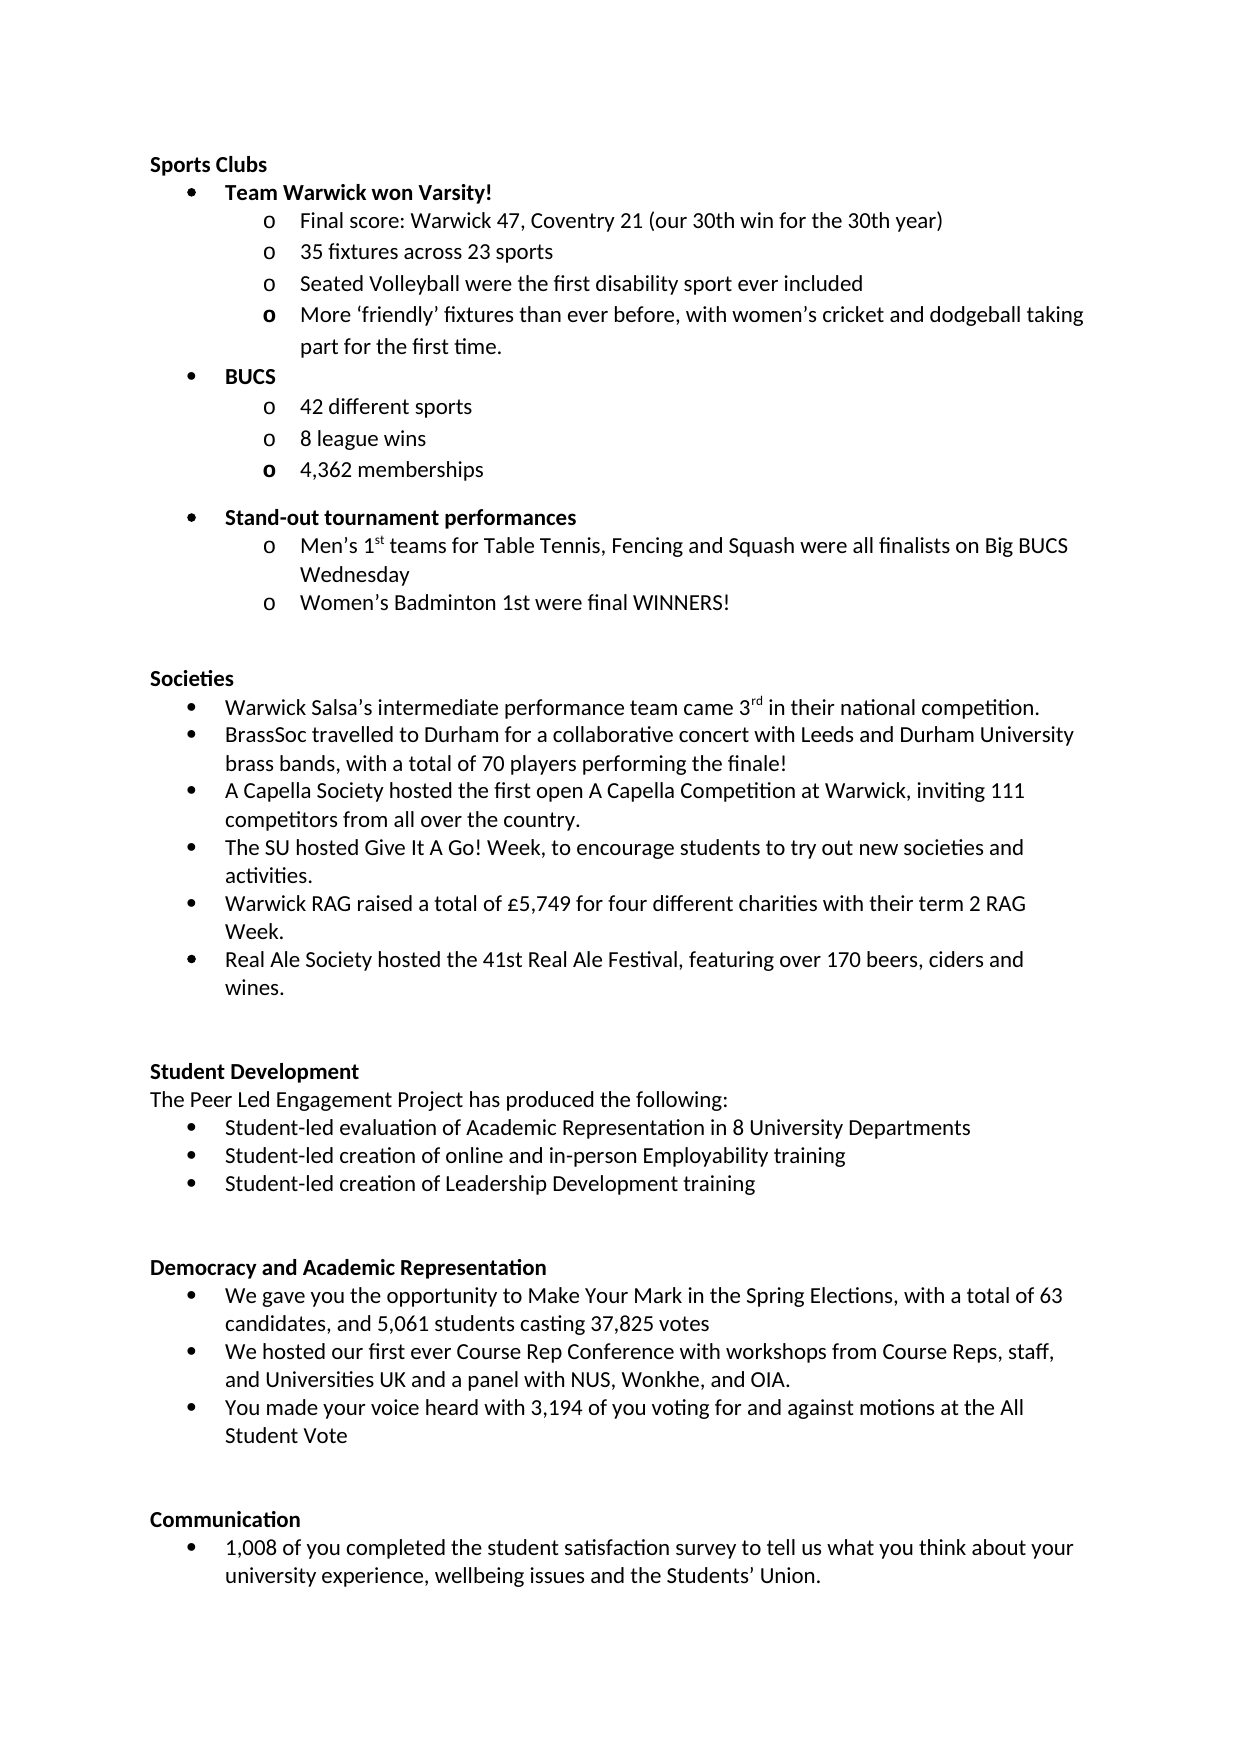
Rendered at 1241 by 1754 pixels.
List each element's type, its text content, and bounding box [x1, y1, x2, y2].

list We hosted our first ever Course Rep Conference with workshops from Course Reps, staff, and Universities UK and a panel with NUS, Wonkhe, and OIA. [187, 1337, 1090, 1393]
text Democracy and Academic Representation [150, 1253, 1090, 1281]
list BUCS [187, 362, 1090, 390]
list We gave you the opportunity to Make Your Mark in the Spring Elections, with a total of 63 candidates, and 5,061 students casting 37,825 votes [187, 1281, 1090, 1337]
list 1,008 of you completed the student satisfaction survey to tell us what you think about your university experience, wellbeing issues and the Students’ Union. [187, 1533, 1090, 1589]
list Seated Volleyball were the first disability sport ever included [262, 269, 1090, 298]
list Final score: Warwick 47, Coventry 21 (our 30th win for the 30th year) [262, 206, 1090, 235]
list Real Ale Society hosted the 41st Real Ale Festival, featuring over 170 beers, ciders and wines. [187, 945, 1090, 1001]
list 42 different sports [262, 392, 1090, 421]
list Stand-out tournament performances [187, 503, 1090, 531]
list More ‘friendly’ fixtures than ever before, with women’s cricket and dodgeball taking part for the first time. [262, 300, 1090, 360]
text The Peer Led Engagement Project has produced the following: [150, 1085, 1090, 1113]
list Student-led creation of Leadership Development training [187, 1169, 1090, 1197]
list Student-led creation of online and in-person Employability training [187, 1141, 1090, 1169]
text Student Development [150, 1057, 1090, 1085]
list Warwick Salsa’s intermediate performance team came 3rd in their national competition. [187, 693, 1090, 721]
text Sports Clubs [150, 150, 1090, 178]
list Team Warwick won Varsity! [187, 178, 1090, 206]
list 4,362 memberships [262, 455, 1090, 484]
list You made your voice heard with 3,194 of you voting for and against motions at the All Student Vote [187, 1393, 1090, 1449]
text Societies [150, 664, 1090, 693]
text Communication [150, 1505, 1090, 1533]
list 8 league wins [262, 424, 1090, 453]
list The SU hosted Give It A Go! Week, to encourage students to try out new societies and activities. [187, 833, 1090, 889]
list Women’s Badminton 1st were final WINNERS! [262, 588, 1090, 618]
list BrassSoc travelled to Durham for a collaborative concert with Leeds and Durham University brass bands, with a total of 70 players performing the finale! [187, 721, 1090, 777]
list Student-led evaluation of Academic Representation in 8 University Departments [187, 1113, 1090, 1141]
list A Capella Society hosted the first open A Capella Competition at Warwick, inviting 111 competitors from all over the country. [187, 777, 1090, 833]
list Men’s 1st teams for Table Tennis, Fencing and Squash were all finalists on Big BUCS Wednesday [262, 531, 1090, 588]
list Warwick RAG raised a total of £5,749 for four different charities with their term 2 RAG Week. [187, 889, 1090, 945]
list 35 fixtures across 23 sports [262, 237, 1090, 267]
